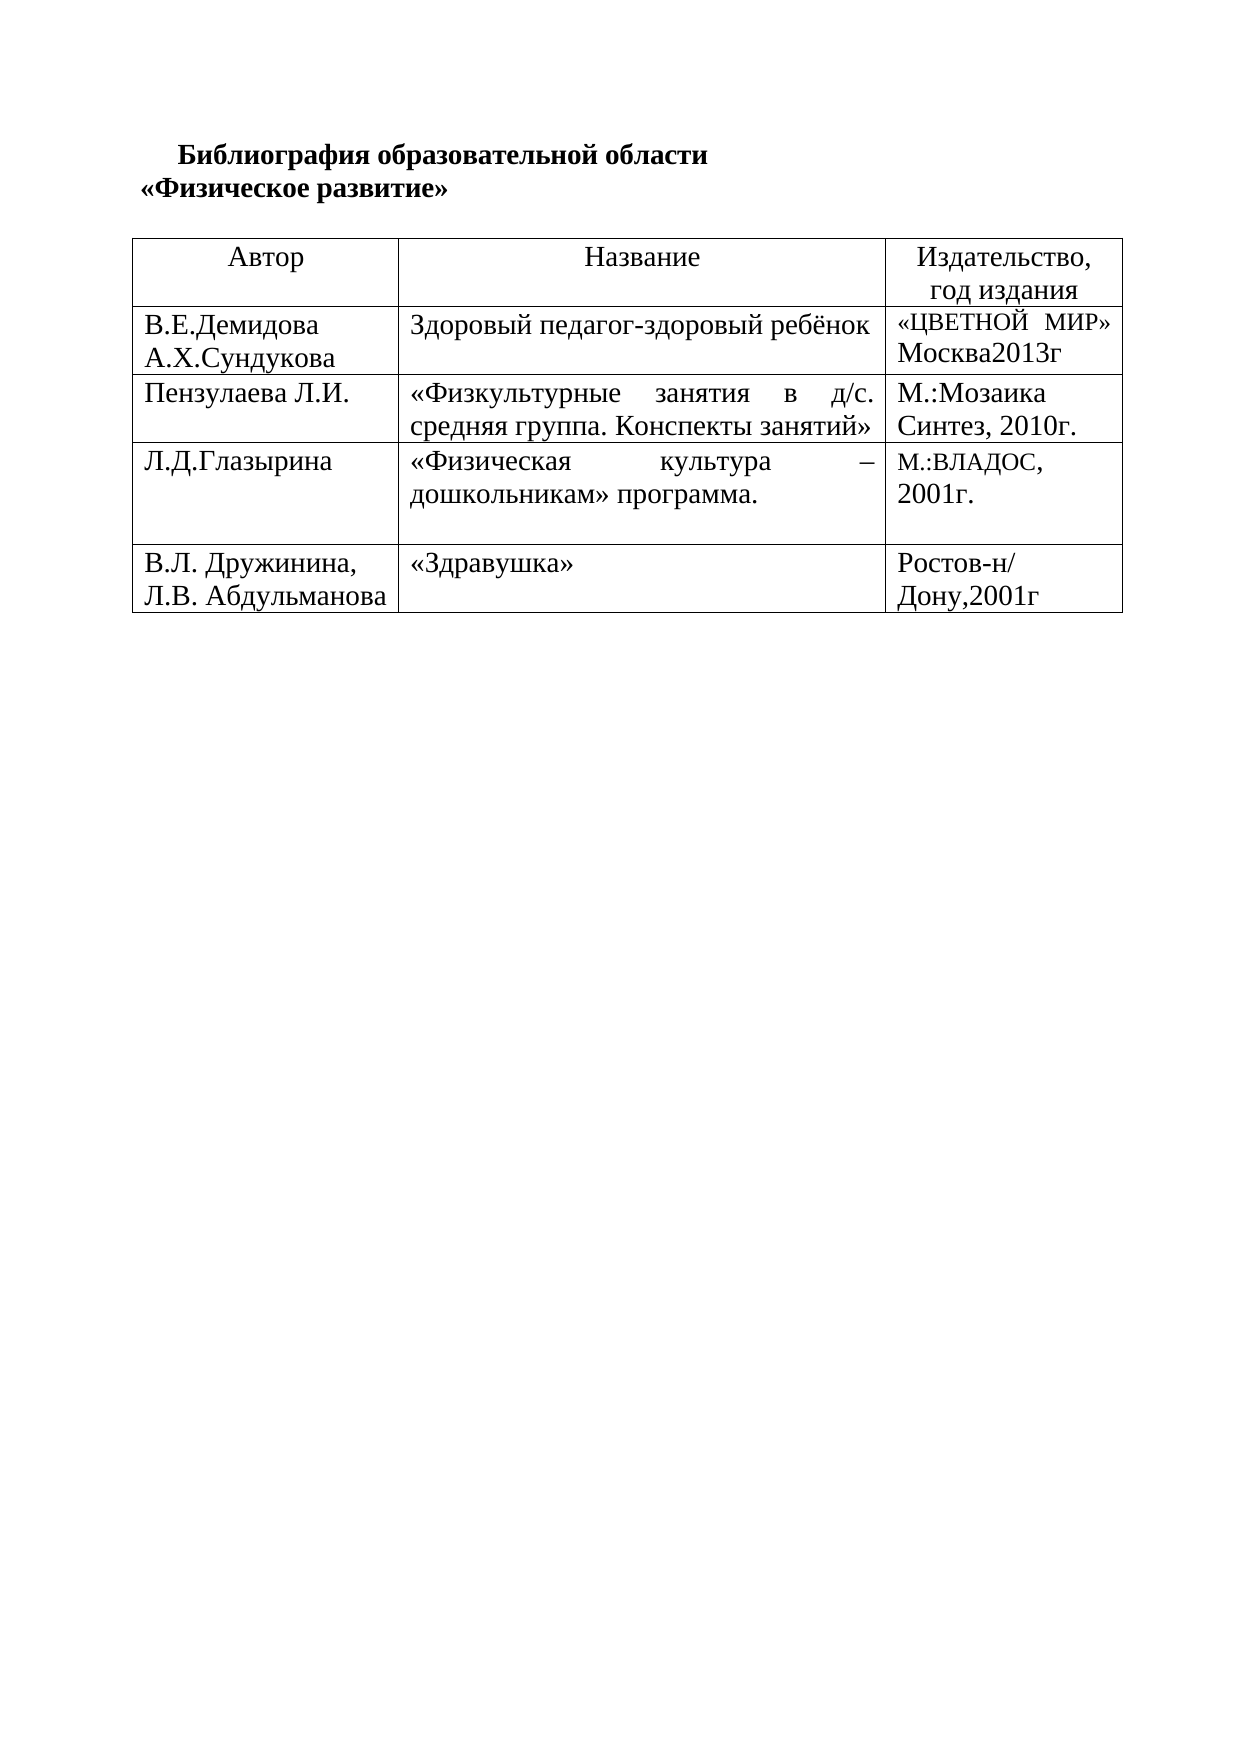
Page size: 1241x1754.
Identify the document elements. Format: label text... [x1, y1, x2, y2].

table_cell «ЦВЕТНОЙ МИР» Москва2013г [886, 307, 1122, 374]
table_cell Здоровый педагог-здоровый ребёнок [399, 307, 885, 374]
table_cell «Физкультурные занятия в д/с. средняя группа. Конспекты занятий» [399, 375, 885, 442]
table_cell В.Е.Демидова А.Х.Сундукова [133, 307, 398, 374]
table_cell М.:Мозаика Синтез, 2010г. [886, 375, 1122, 442]
table_cell «Физическая культура – дошкольникам» программа. [399, 443, 885, 544]
text «Физическое развитие» [133, 171, 1072, 204]
table_header Автор [133, 239, 398, 306]
table_cell М.:ВЛАДОС, 2001г. [886, 443, 1122, 544]
table_header Название [399, 239, 885, 306]
table_cell «Здравушка» [399, 545, 885, 612]
table_header Издательство, год издания [886, 239, 1122, 306]
table_cell Ростов-н/Дону,2001г [886, 545, 1122, 612]
table_cell Л.Д.Глазырина [133, 443, 398, 544]
table_cell В.Л. Дружинина, Л.В. Абдульманова [133, 545, 398, 612]
table_cell Пензулаева Л.И. [133, 375, 398, 442]
text Библиография образовательной области [177, 137, 1072, 171]
